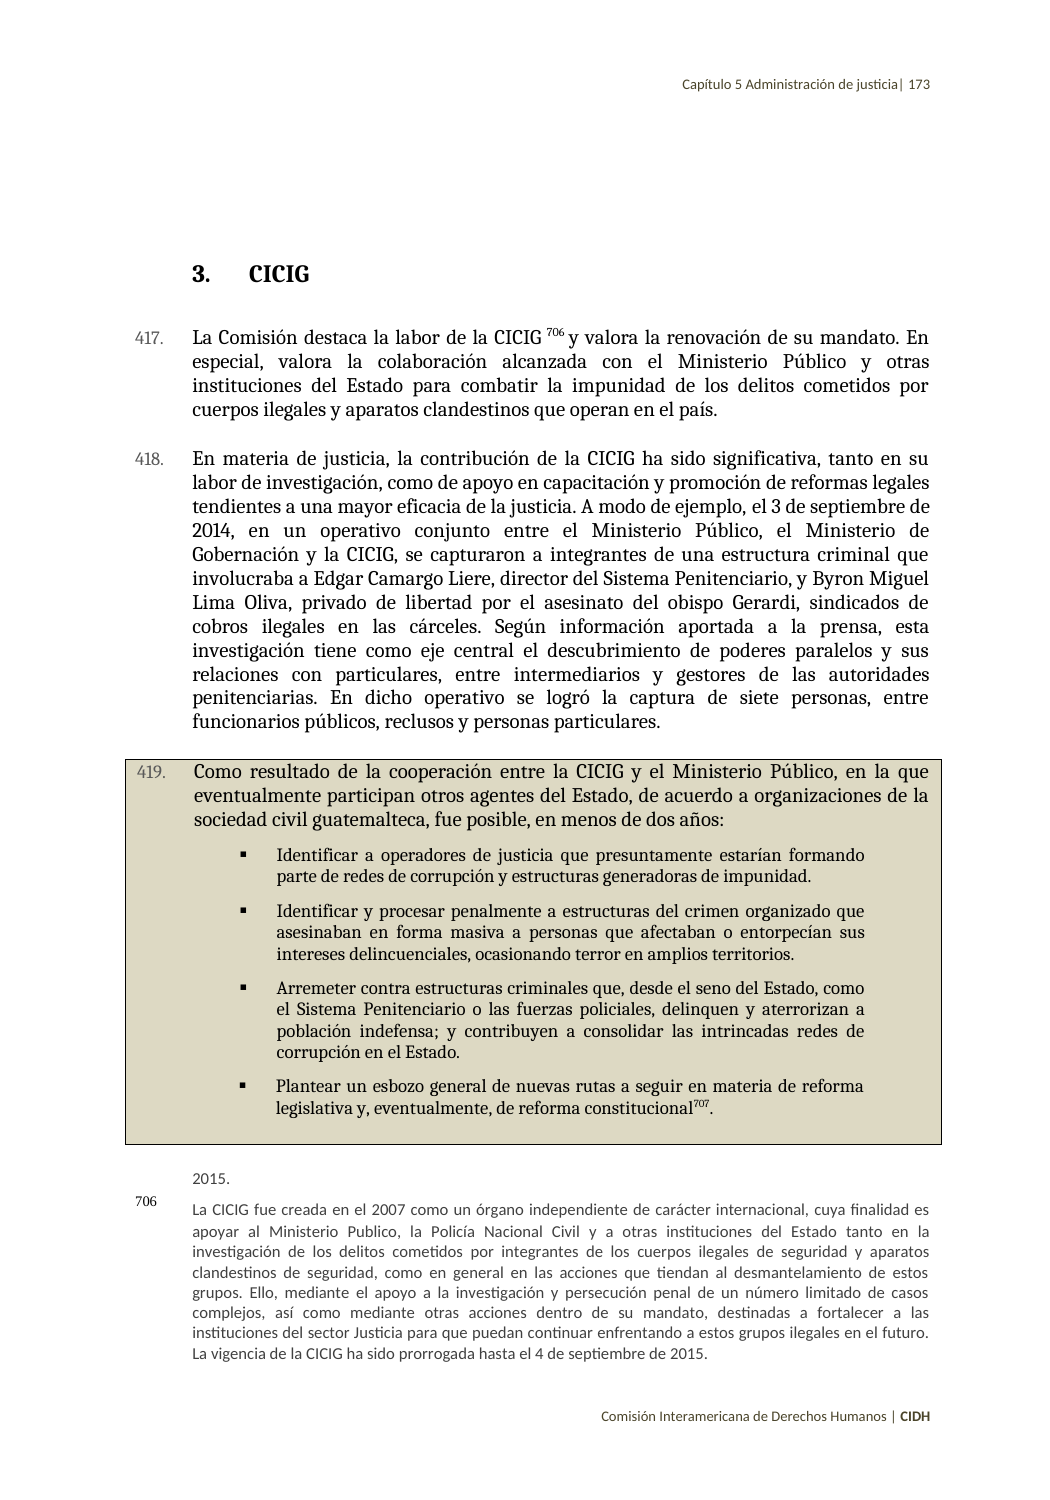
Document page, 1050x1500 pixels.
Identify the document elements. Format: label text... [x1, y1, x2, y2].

text En materia de justicia, la contribución de la CICIG ha sido significativa, tanto en su labor de investigación, como de apoyo en capacitación y promoción de reformas legales tendientes a una mayor eficacia de la justicia. A modo de ejemplo, el 3 de septiembre de 2014, en un operativo conjunto entre el Ministerio Público, el Ministerio de Gobernación y la CICIG, se capturaron a integrantes de una estructura criminal que involucraba a Edgar Camargo Liere, director del Sistema Penitenciario, y Byron Miguel Lima Oliva, privado de libertad por el asesinato del obispo Gerardi, sindicados de cobros ilegales en las cárceles. Según información aportada a la prensa, esta investigación tiene como eje central el descubrimiento de poderes paralelos y sus relaciones con particulares, entre intermediarios y gestores de las autoridades penitenciarias. En dicho operativo se logró la captura de siete personas, entre funcionarios públicos, reclusos y personas particulares. [135, 447, 930, 734]
subtitle CICIG [192, 259, 930, 288]
text La Comisión destaca la labor de la CICIG y valora la renovación de su mandato. En especial, valora la colaboración alcanzada con el Ministerio Público y otras instituciones del Estado para combatir la impunidad de los delitos cometidos por cuerpos ilegales y aparatos clandestinos que operan en el país. [135, 326, 930, 422]
